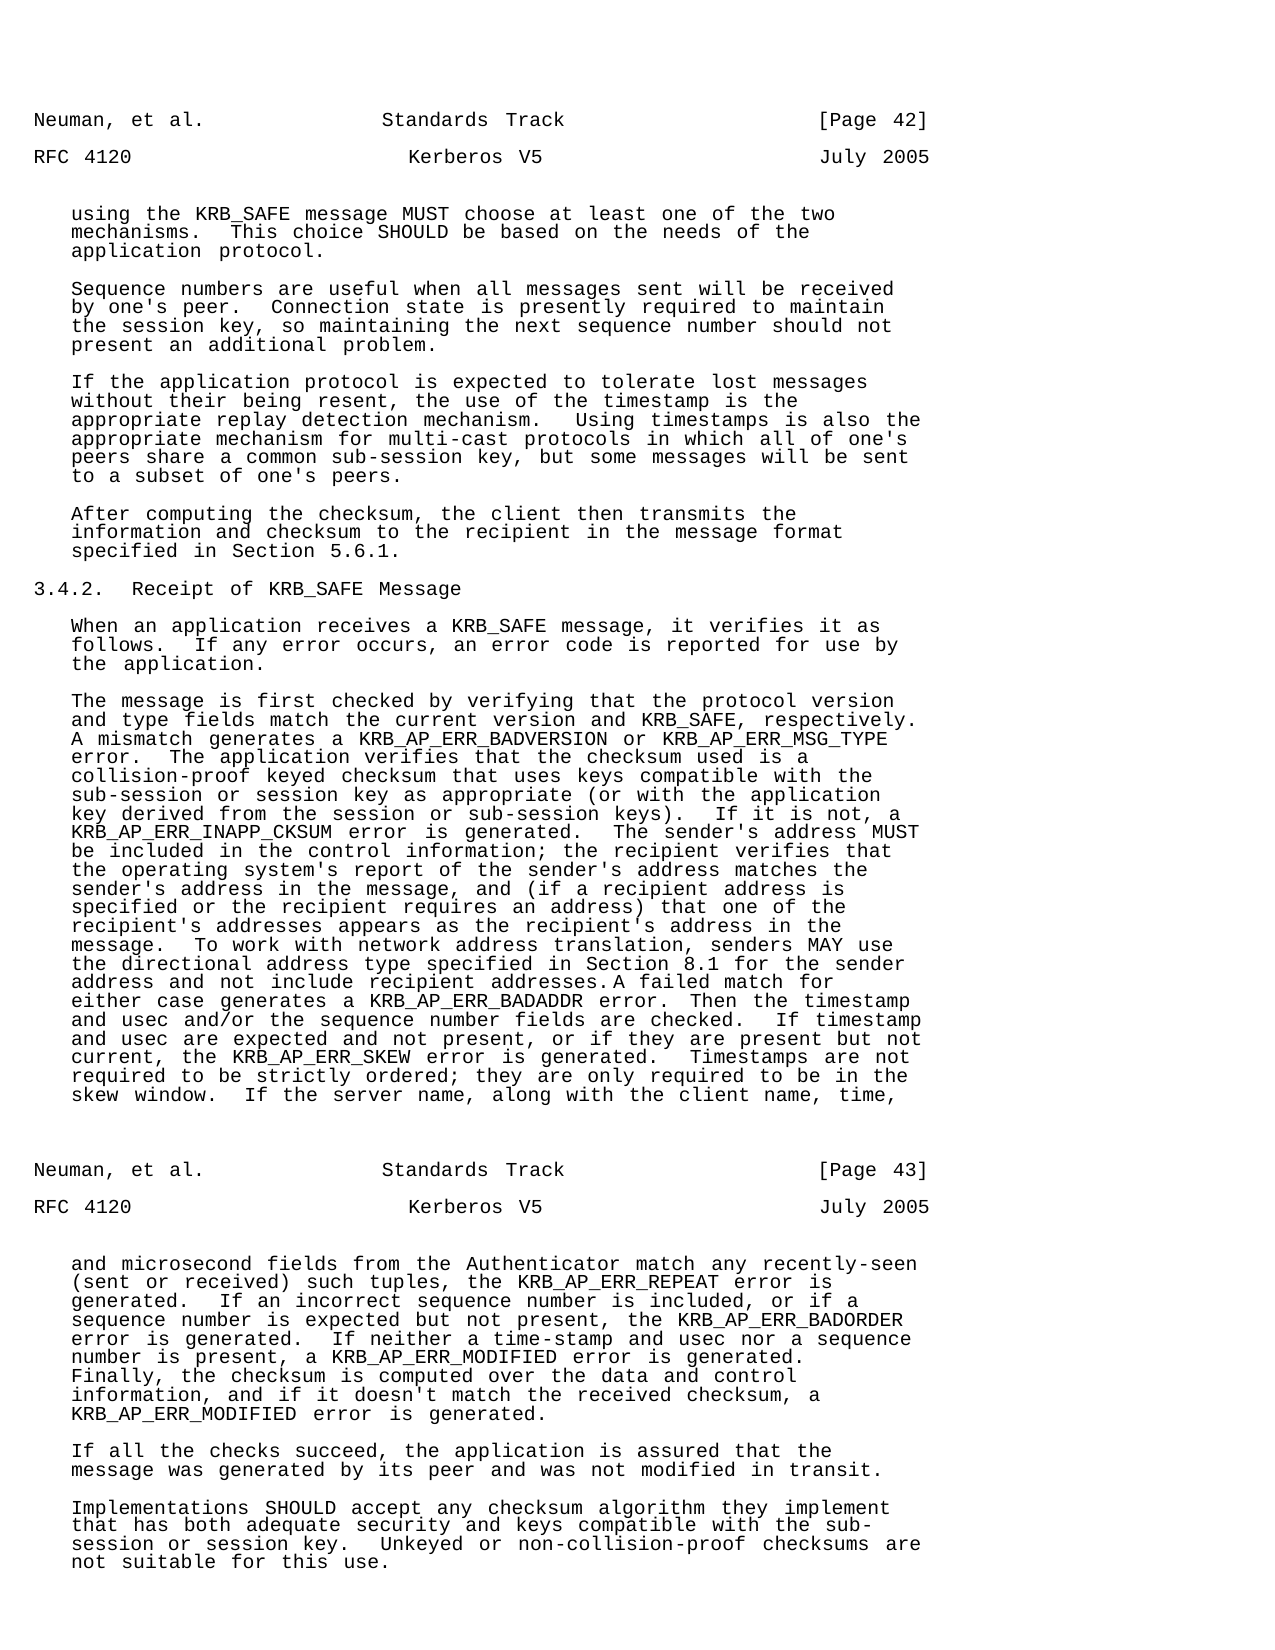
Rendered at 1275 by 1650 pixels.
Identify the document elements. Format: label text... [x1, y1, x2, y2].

table_cell July 2005 [692, 1190, 934, 1230]
table_header Standards Track [294, 1151, 692, 1190]
text The message is first checked by verifying that the protocol version and type fields match the current version and KRB_SAFE, respectively. A mismatch generates a KRB_AP_ERR_BADVERSION or KRB_AP_ERR_MSG_TYPE error. The application verifies that the checksum used is a collision-proof keyed checksum that uses keys compatible with the sub-session or session key as appropriate (or with the application key derived from the session or sub-session keys). If it is not, a KRB_AP_ERR_INAPP_CKSUM error is generated. The sender's address MUST be included in the control information; the recipient verifies that the operating system's report of the sender's address matches the sender's address in the message, and (if a recipient address is specified or the recipient requires an address) that one of the recipient's addresses appears as the recipient's address in the message. To work with network address translation, senders MAY use the directional address type specified in Section 8.1 for the sender address and not include recipient addresses. A failed match for either case generates a KRB_AP_ERR_BADADDR error. Then the timestamp and usec and/or the sequence number fields are checked. If timestamp and usec are expected and not present, or if they are present but not current, the KRB_AP_ERR_SKEW error is generated. Timestamps are not required to be strictly ordered; they are only required to be in the skew window. If the server name, along with the client name, time, [71, 693, 928, 1105]
text Sequence numbers are useful when all messages sent will be received by one's peer. Connection state is presently required to maintain the session key, so maintaining the next sequence number should not present an additional problem. [71, 280, 899, 355]
table_cell RFC 4120 [29, 1190, 294, 1230]
text When an application receives a KRB_SAFE message, it verifies it as follows. If any error occurs, an error code is reported for use by the application. [71, 618, 903, 674]
table_header Neuman, et al. [29, 101, 294, 141]
table_header [Page 43] [692, 1151, 934, 1190]
text Implementations SHOULD accept any checksum algorithm they implement that has both adequate security and keys compatible with the sub- session or session key. Unkeyed or non-collision-proof checksums are not suitable for this use. [71, 1500, 924, 1574]
table_header [Page 42] [692, 101, 934, 141]
table_cell Kerberos V5 [294, 1190, 692, 1230]
list Receipt of KRB_SAFE Message [33, 579, 1096, 601]
table_cell July 2005 [692, 141, 934, 180]
text After computing the checksum, the client then transmits the information and checksum to the recipient in the message format specified in Section 5.6.1. [71, 505, 911, 561]
text using the KRB_SAFE message MUST choose at least one of the two mechanisms. This choice SHOULD be based on the needs of the application protocol. [71, 205, 840, 261]
text If all the checks succeed, the application is assured that the message was generated by its peer and was not modified in transit. [71, 1443, 887, 1480]
table_cell RFC 4120 [29, 141, 294, 180]
text and microsecond fields from the Authenticator match any recently-seen (sent or received) such tuples, the KRB_AP_ERR_REPEAT error is generated. If an incorrect sequence number is included, or if a sequence number is expected but not present, the KRB_AP_ERR_BADORDER error is generated. If neither a time-stamp and usec nor a sequence number is present, a KRB_AP_ERR_MODIFIED error is generated. [71, 1255, 923, 1368]
table_header Neuman, et al. [29, 1151, 294, 1190]
table_header Standards Track [294, 101, 692, 141]
text Finally, the checksum is computed over the data and control information, and if it doesn't match the received checksum, a KRB_AP_ERR_MODIFIED error is generated. [71, 1368, 911, 1424]
table_cell Kerberos V5 [294, 141, 692, 180]
text If the application protocol is expected to tolerate lost messages without their being resent, the use of the timestamp is the appropriate replay detection mechanism. Using timestamps is also the appropriate mechanism for multi-cast protocols in which all of one's peers share a common sub-session key, but some messages will be sent to a subset of one's peers. [71, 374, 923, 486]
